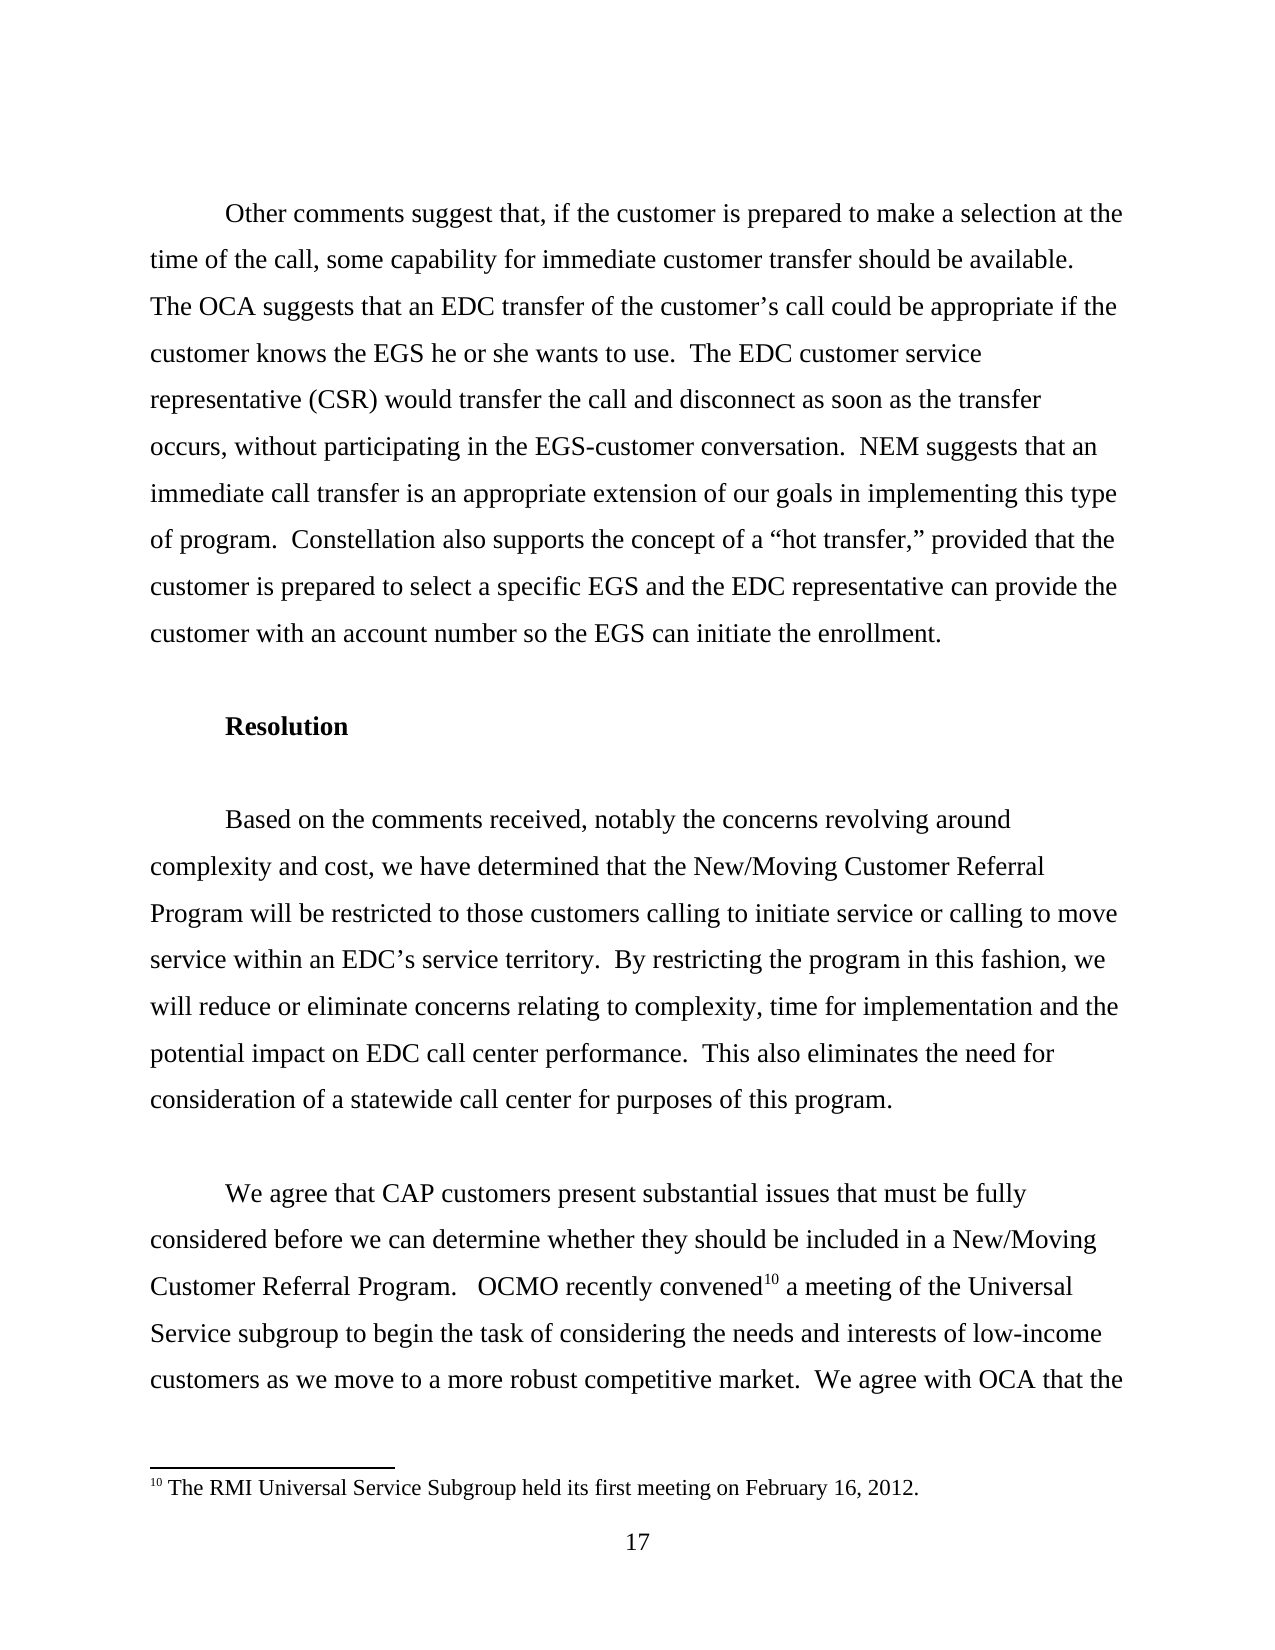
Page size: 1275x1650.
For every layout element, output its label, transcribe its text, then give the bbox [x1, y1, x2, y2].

text Resolution [150, 710, 1125, 741]
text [150, 1177, 1125, 1394]
text Based on the comments received, notably the concerns revolving around complexity and cost, we have determined that the New/Moving Customer Referral Program will be restricted to those customers calling to initiate service or calling to move service within an EDC’s service territory. By restricting the program in this fashion, we will reduce or eliminate concerns relating to complexity, time for implementation and the potential impact on EDC call center performance. This also eliminates the need for consideration of a statewide call center for purposes of this program. [150, 803, 1125, 1114]
text Other comments suggest that, if the customer is prepared to make a selection at the time of the call, some capability for immediate customer transfer should be available. The OCA suggests that an EDC transfer of the customer’s call could be appropriate if the customer knows the EGS he or she wants to use. The EDC customer service representative (CSR) would transfer the call and disconnect as soon as the transfer occurs, without participating in the EGS-customer conversation. NEM suggests that an immediate call transfer is an appropriate extension of our goals in implementing this type of program. Constellation also supports the concept of a “hot transfer,” provided that the customer is prepared to select a specific EGS and the EDC representative can provide the customer with an account number so the EGS can initiate the enrollment. [150, 197, 1125, 648]
